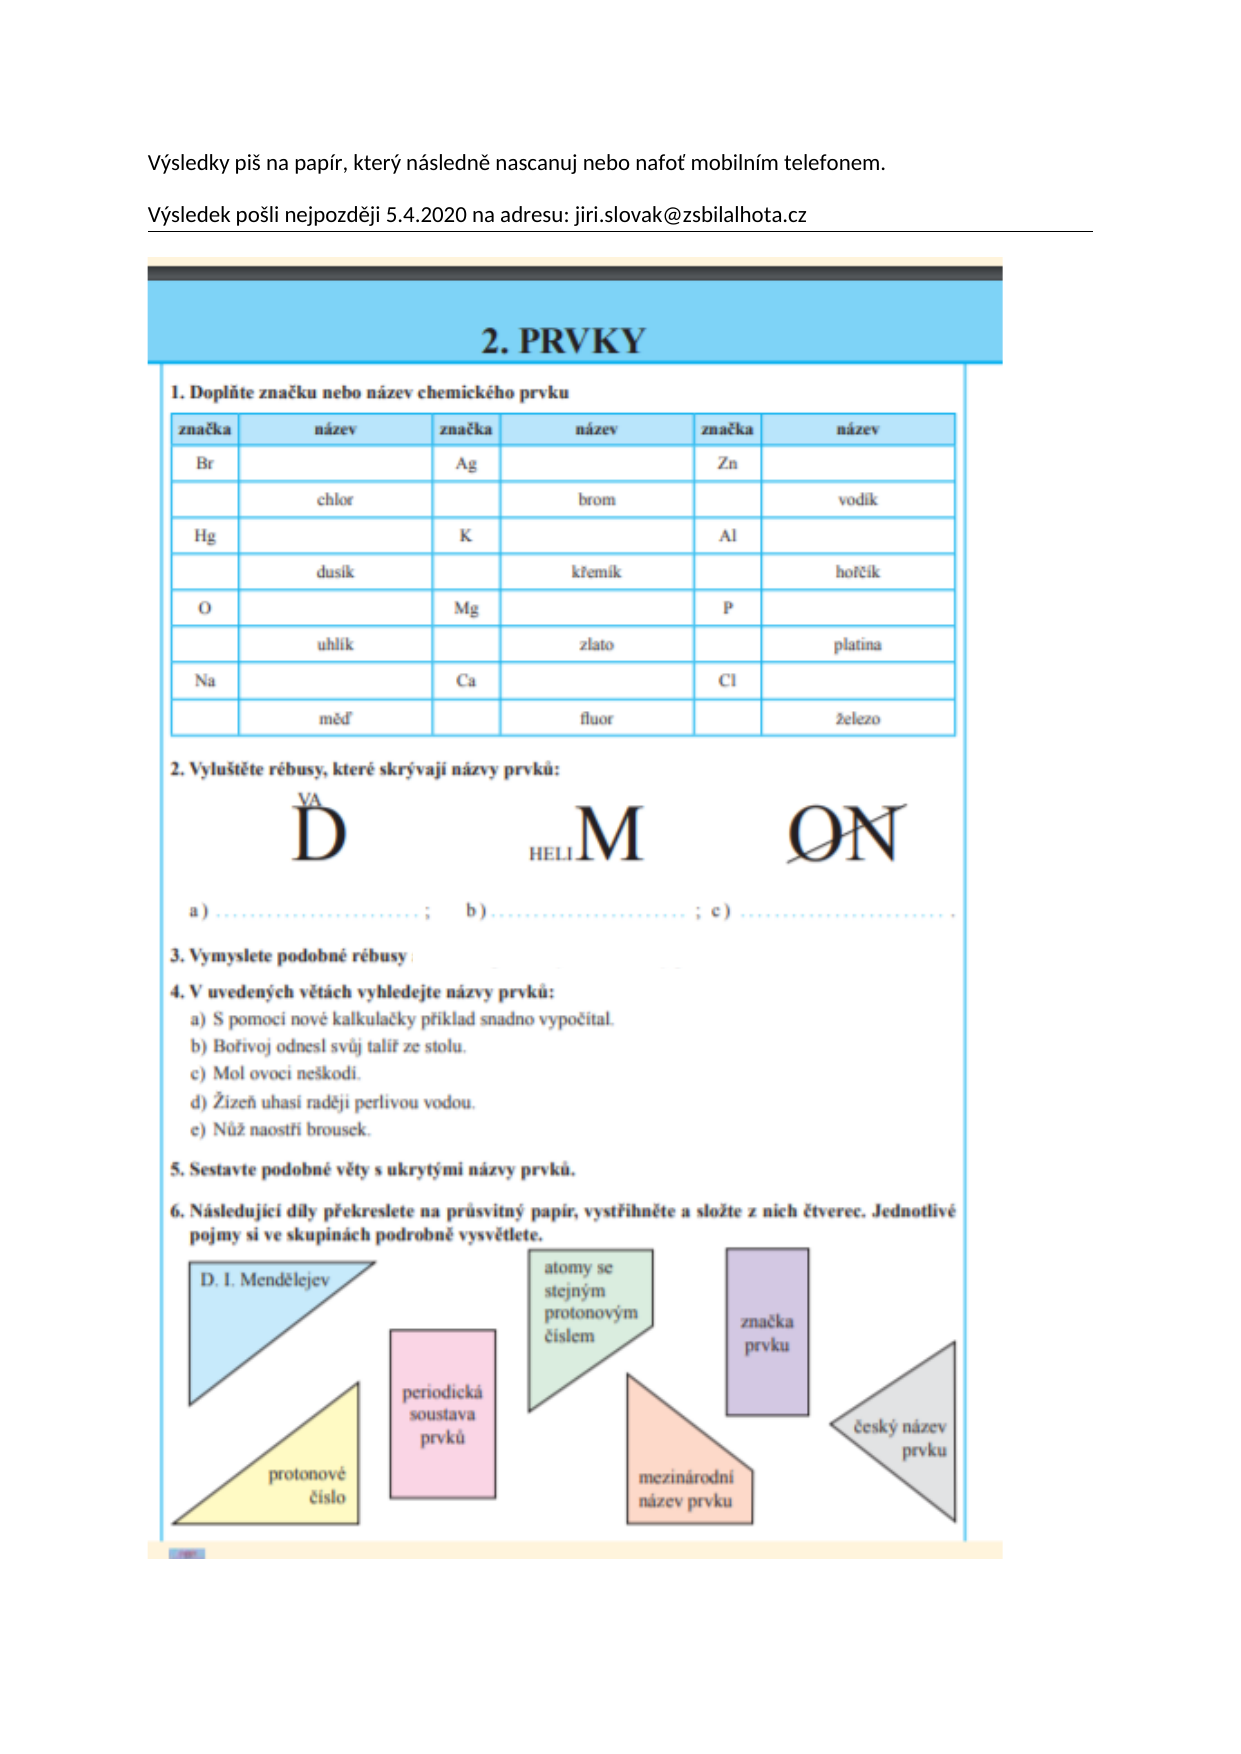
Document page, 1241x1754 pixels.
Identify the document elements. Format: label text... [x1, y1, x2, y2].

text Výsledky piš na papír, který následně nascanuj nebo nafoť mobilním telefonem. [148, 148, 1093, 176]
picture [147, 364, 1003, 1559]
text Výsledek pošli nejpozději 5.4.2020 na adresu: jiri.slovak@zsbilalhota.cz [148, 201, 1093, 231]
picture [147, 257, 1003, 361]
